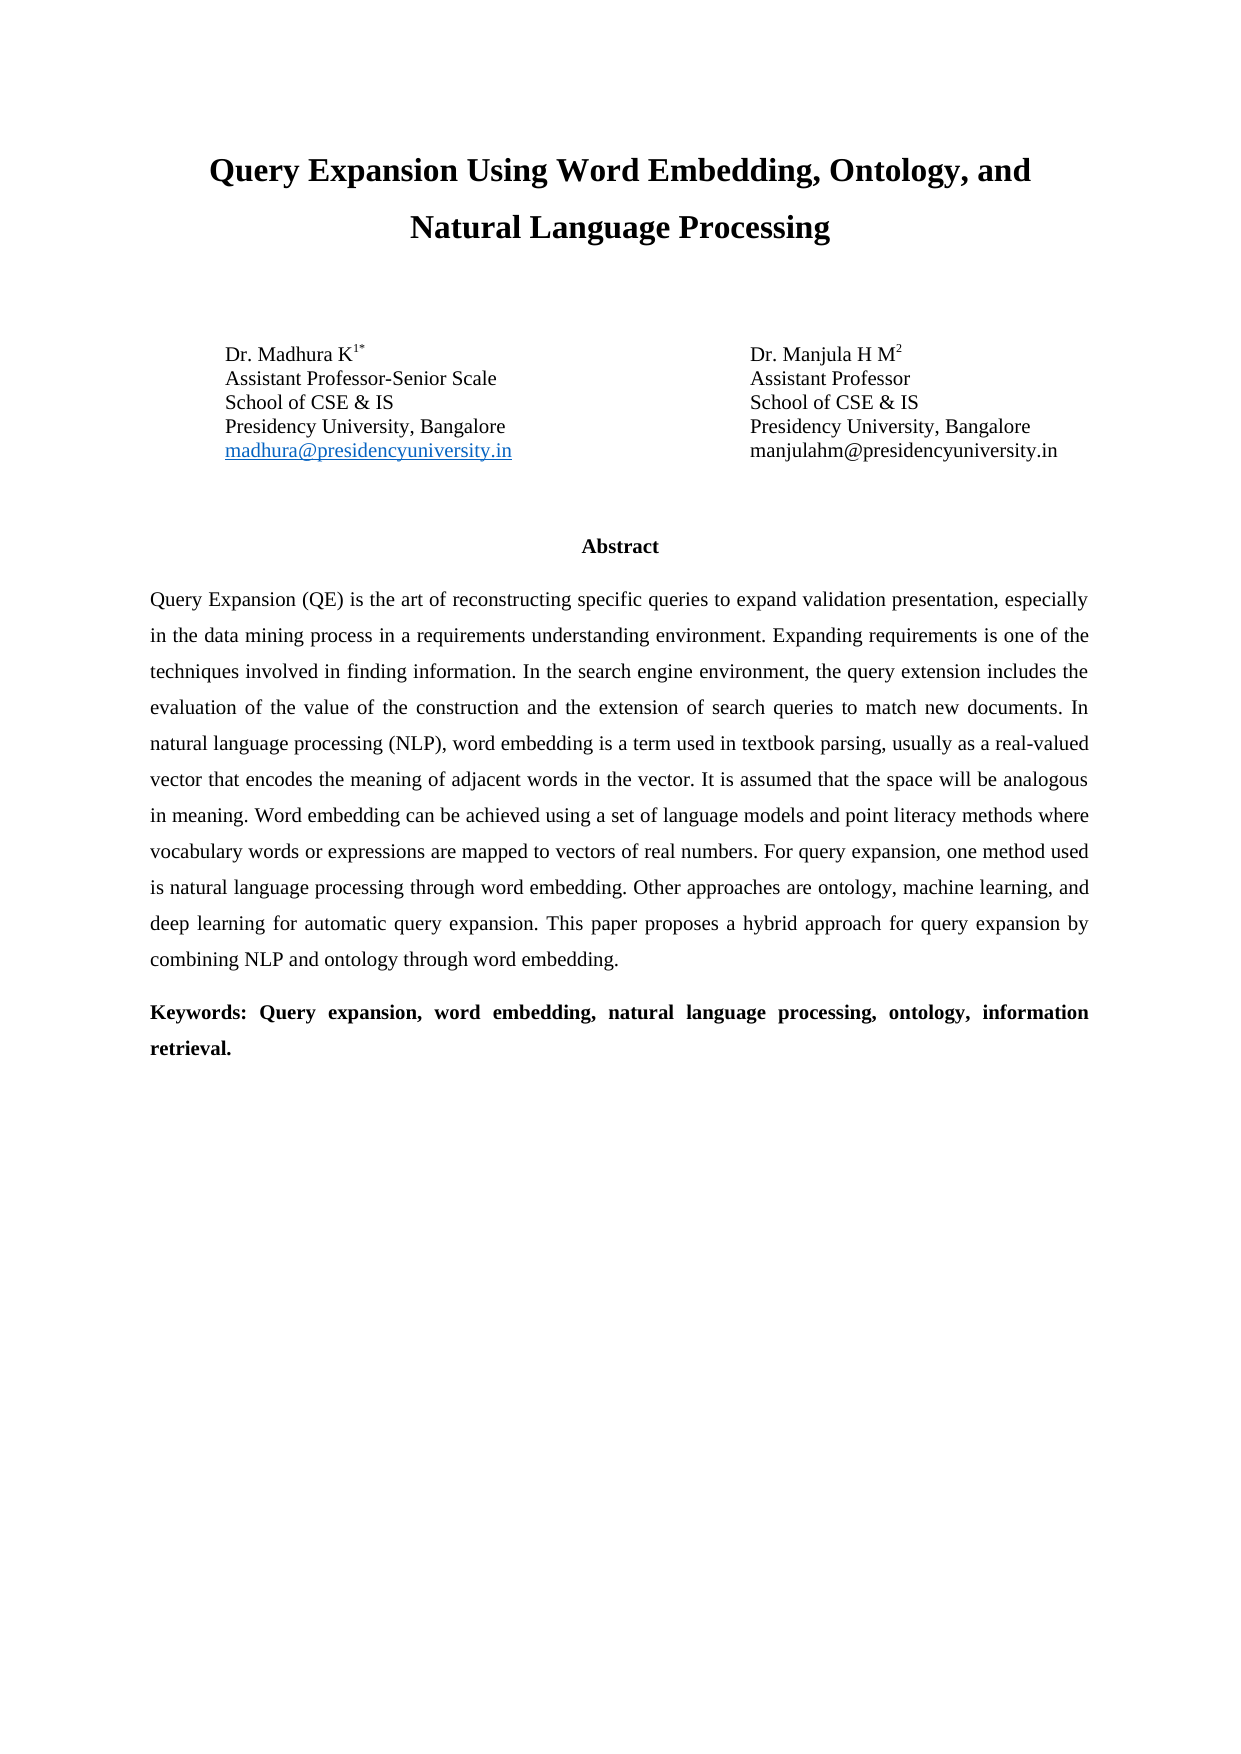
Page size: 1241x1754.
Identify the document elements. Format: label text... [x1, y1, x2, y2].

text Keywords: Query expansion, word embedding, natural language processing, ontology, information retrieval. [150, 1000, 1090, 1060]
text madhura@presidencyuniversity.in manjulahm@presidencyuniversity.in [150, 438, 1090, 486]
text Assistant Professor-Senior Scale Assistant Professor [150, 366, 1090, 389]
text Abstract [150, 534, 1090, 558]
text Query Expansion Using Word Embedding, Ontology, and Natural Language Processing [150, 150, 1090, 246]
text Dr. Madhura K1* Dr. Manjula H M2 [150, 341, 1090, 366]
text Query Expansion (QE) is the art of reconstructing specific queries to expand validation presentation, especially in the data mining process in a requirements understanding environment. Expanding requirements is one of the techniques involved in finding information. In the search engine environment, the query extension includes the evaluation of the value of the construction and the extension of search queries to match new documents. In natural language processing (NLP), word embedding is a term used in textbook parsing, usually as a real-valued vector that encodes the meaning of adjacent words in the vector. It is assumed that the space will be analogous in meaning. Word embedding can be achieved using a set of language models and point literacy methods where vocabulary words or expressions are mapped to vectors of real numbers. For query expansion, one method used is natural language processing through word embedding. Other approaches are ontology, machine learning, and deep learning for automatic query expansion. This paper proposes a hybrid approach for query expansion by combining NLP and ontology through word embedding. [150, 587, 1090, 971]
text School of CSE & IS School of CSE & IS [150, 389, 1090, 414]
text Presidency University, Bangalore Presidency University, Bangalore [150, 414, 1090, 438]
